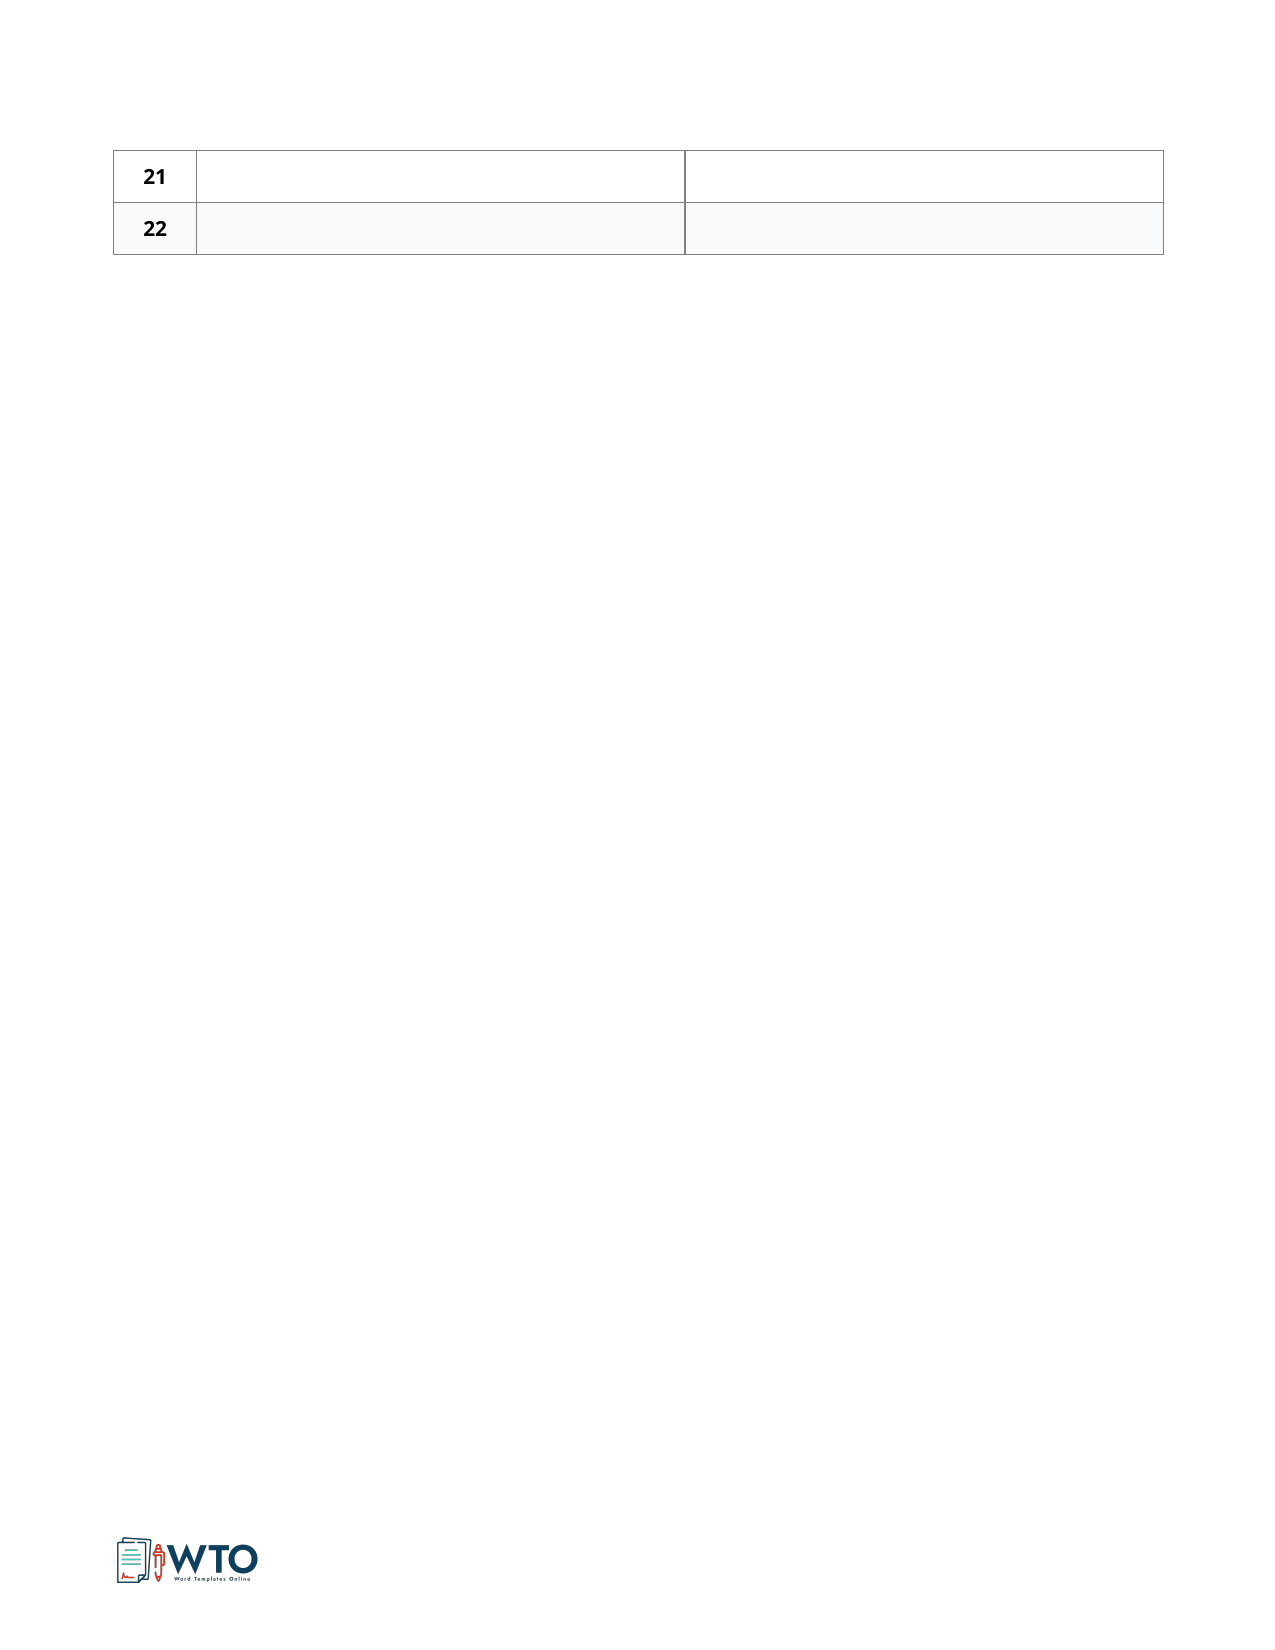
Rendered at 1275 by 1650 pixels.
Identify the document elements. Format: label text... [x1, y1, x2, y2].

table_cell 22 [114, 203, 196, 254]
table_cell [197, 151, 684, 202]
table_cell 21 [114, 151, 196, 202]
table_cell [686, 151, 1163, 202]
table_cell [197, 203, 684, 254]
table_cell [686, 203, 1163, 254]
picture [113, 1535, 266, 1588]
